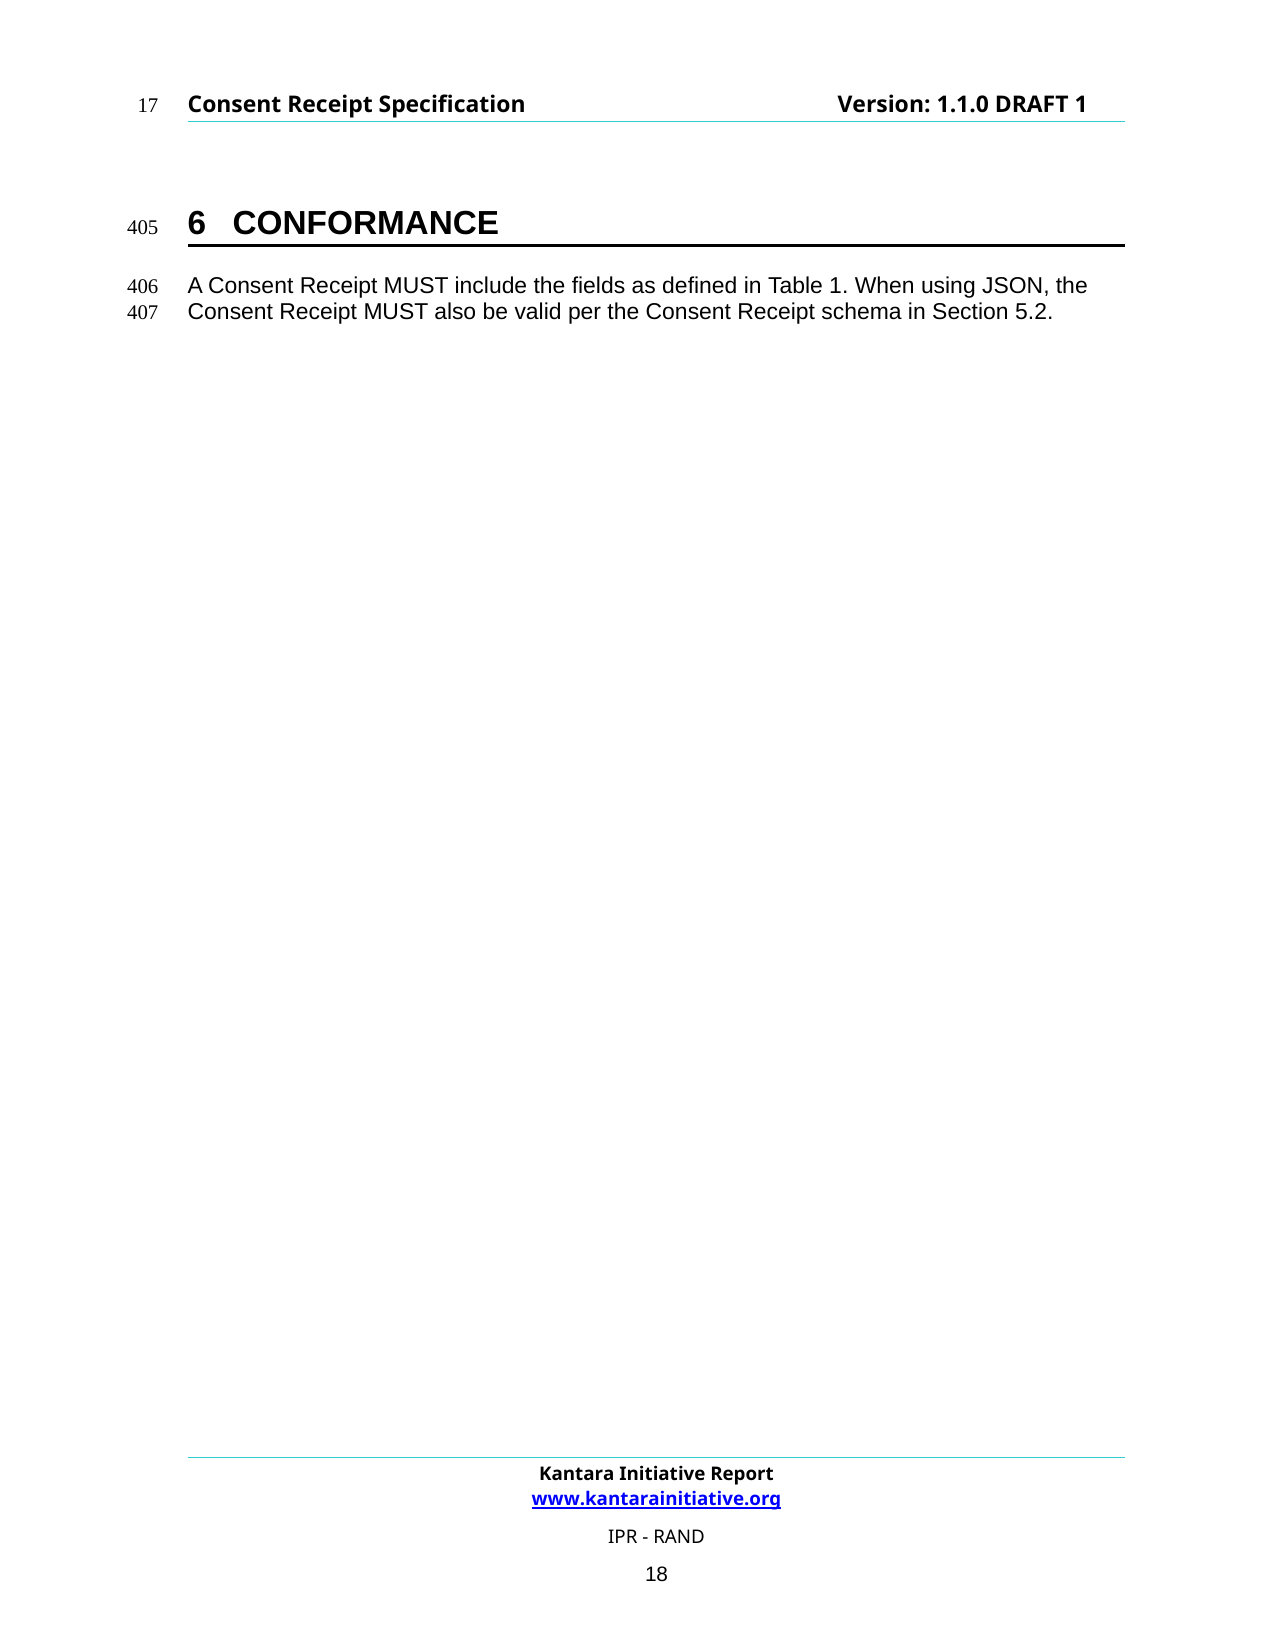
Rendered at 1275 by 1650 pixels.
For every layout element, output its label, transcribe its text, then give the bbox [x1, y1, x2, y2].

subtitle Conformance [187, 203, 1125, 247]
text A Consent Receipt MUST include the fields as defined in Table 1. When using JSON, the Consent Receipt MUST also be valid per the Consent Receipt schema in Section 5.2. [187, 272, 1126, 324]
